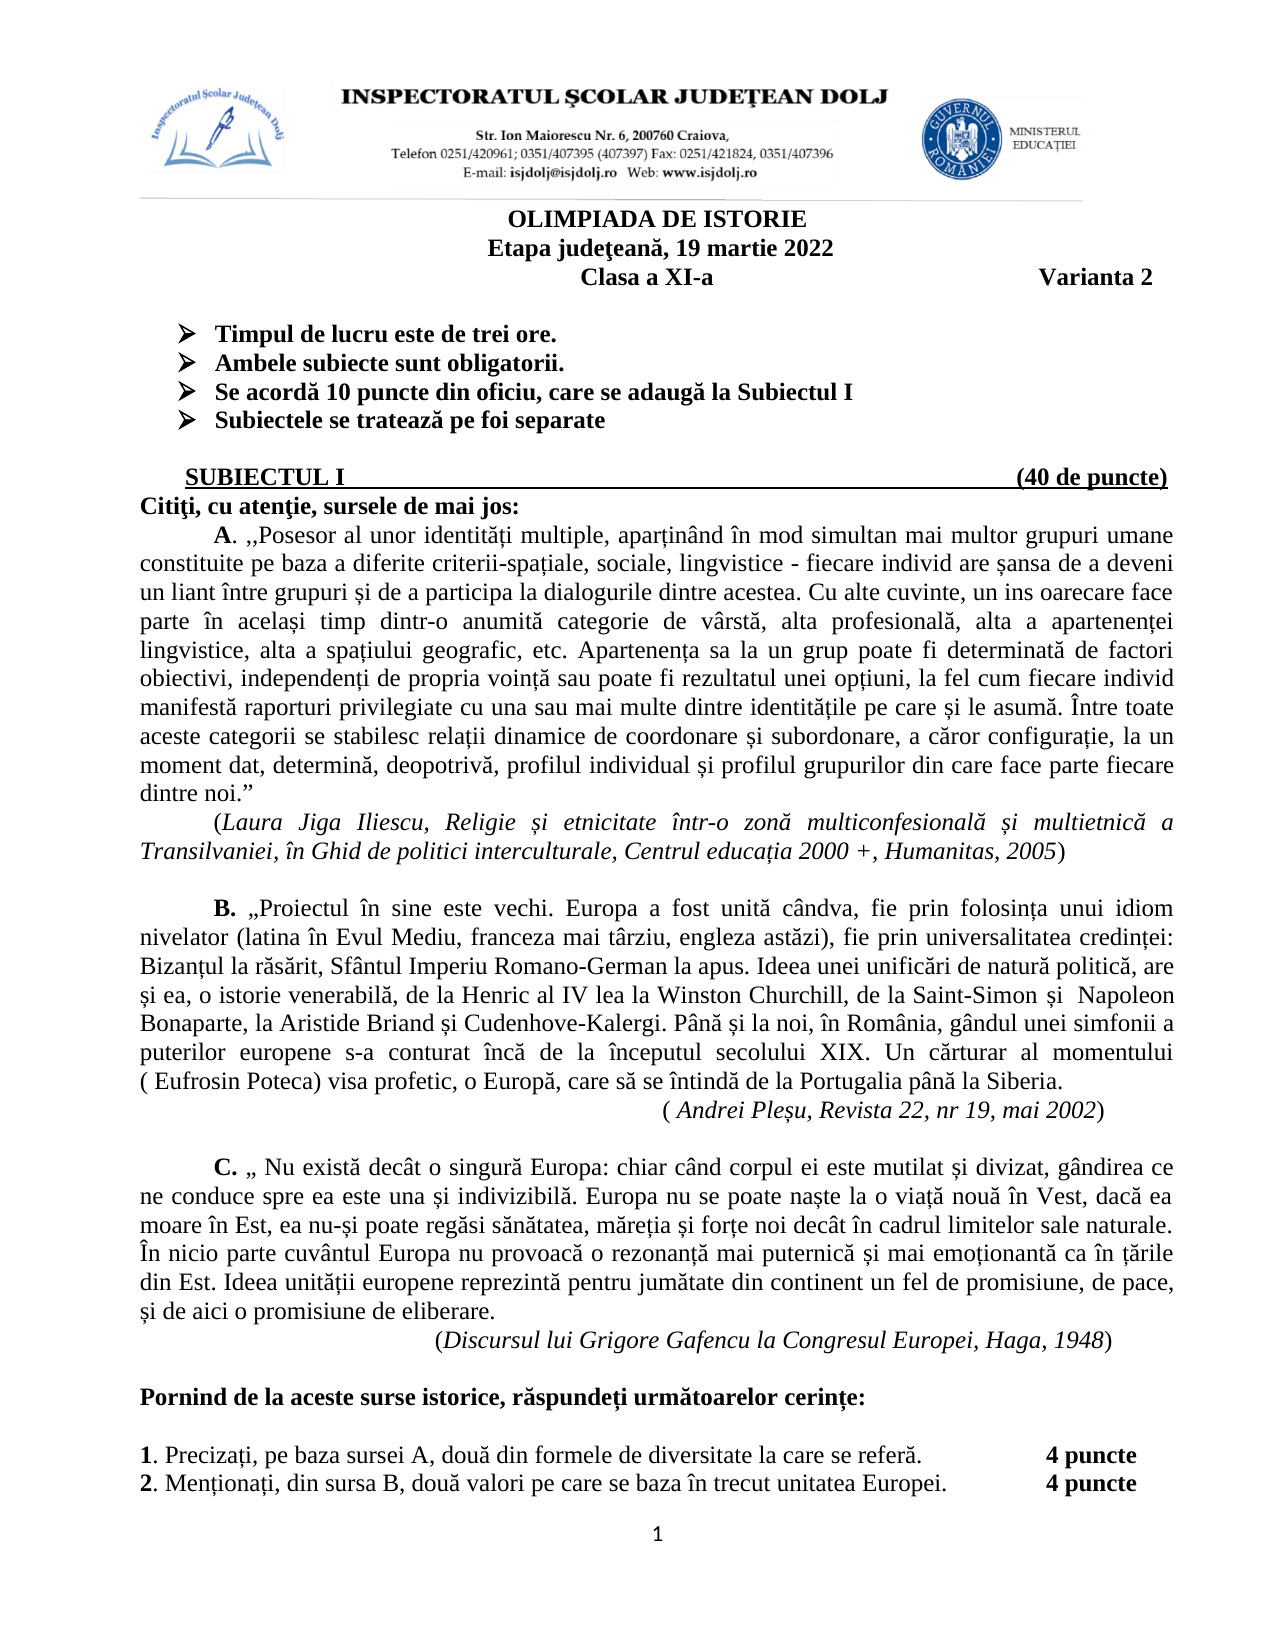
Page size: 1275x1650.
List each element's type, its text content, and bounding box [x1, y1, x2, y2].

list Timpul de lucru este de trei ore. [177, 319, 1175, 348]
text SUBIECTUL I (40 de puncte) [177, 462, 1175, 491]
text (Laura Jiga Iliescu, Religie și etnicitate într-o zonă multiconfesională și multietnică a Transilvaniei, în Ghid de politici interculturale, Centrul educația 2000 +, Humanitas, 2005) [139, 807, 1175, 865]
list Ambele subiecte sunt obligatorii. [177, 348, 1175, 377]
text ( Andrei Pleșu, Revista 22, nr 19, mai 2002) [656, 1095, 1175, 1123]
text A. ,,Posesor al unor identități multiple, aparținând în mod simultan mai multor grupuri umane constituite pe baza a diferite criterii-spațiale, sociale, lingvistice - fiecare individ are șansa de a deveni un liant între grupuri și de a participa la dialogurile dintre acestea. Cu alte cuvinte, un ins oarecare face parte în același timp dintr-o anumită categorie de vârstă, alta profesională, alta a apartenenței lingvistice, alta a spațiului geografic, etc. Apartenența sa la un grup poate fi determinată de factori obiectivi, independenți de propria voință sau poate fi rezultatul unei opțiuni, la fel cum fiecare individ manifestă raporturi privilegiate cu una sau mai multe dintre identitățile pe care și le asumă. Între toate aceste categorii se stabilesc relații dinamice de coordonare și subordonare, a căror configurație, la un moment dat, determină, deopotrivă, profilul individual și profilul grupurilor din care face parte fiecare dintre noi.” [139, 520, 1175, 807]
text 2. Menționați, din sursa B, două valori pe care se baza în trecut unitatea Europei. 4 puncte [139, 1468, 1175, 1497]
text Pornind de la aceste surse istorice, răspundeți următoarelor cerințe: [139, 1382, 1175, 1411]
text OLIMPIADA DE ISTORIE [139, 204, 1175, 233]
picture [139, 75, 1085, 205]
list Se acordă 10 puncte din oficiu, care se adaugă la Subiectul I [177, 377, 1175, 405]
text Clasa a XI-a Varianta 2 [139, 262, 1175, 290]
text 1. Precizați, pe baza sursei A, două din formele de diversitate la care se referă. 4 puncte [139, 1440, 1175, 1468]
text Etapa judeţeană, 19 martie 2022 [139, 233, 1175, 262]
list Subiectele se tratează pe foi separate [177, 405, 1175, 434]
text B. „Proiectul în sine este vechi. Europa a fost unită cândva, fie prin folosința unui idiom nivelator (latina în Evul Mediu, franceza mai târziu, engleza astăzi), fie prin universalitatea credinței: Bizanțul la răsărit, Sfântul Imperiu Romano-German la apus. Ideea unei unificări de natură politică, are și ea, o istorie venerabilă, de la Henric al IV lea la Winston Churchill, de la Saint-Simon și Napoleon Bonaparte, la Aristide Briand și Cudenhove-Kalergi. Până și la noi, în România, gândul unei simfonii a puterilor europene s-a conturat încă de la începutul secolului XIX. Un cărturar al momentului ( Eufrosin Poteca) visa profetic, o Europă, care să se întindă de la Portugalia până la Siberia. [139, 893, 1175, 1095]
text Citiţi, cu atenţie, sursele de mai jos: [139, 491, 1175, 520]
text C. „ Nu există decât o singură Europa: chiar când corpul ei este mutilat și divizat, gândirea ce ne conduce spre ea este una și indivizibilă. Europa nu se poate naște la o viață nouă în Vest, dacă ea moare în Est, ea nu-și poate regăsi sănătatea, măreția și forțe noi decât în cadrul limitelor sale naturale. În nicio parte cuvântul Europa nu provoacă o rezonanță mai puternică și mai emoționantă ca în țările din Est. Ideea unității europene reprezintă pentru jumătate din continent un fel de promisiune, de pace, și de aici o promisiune de eliberare. [139, 1152, 1175, 1325]
text (Discursul lui Grigore Gafencu la Congresul Europei, Haga, 1948) [434, 1325, 1175, 1353]
